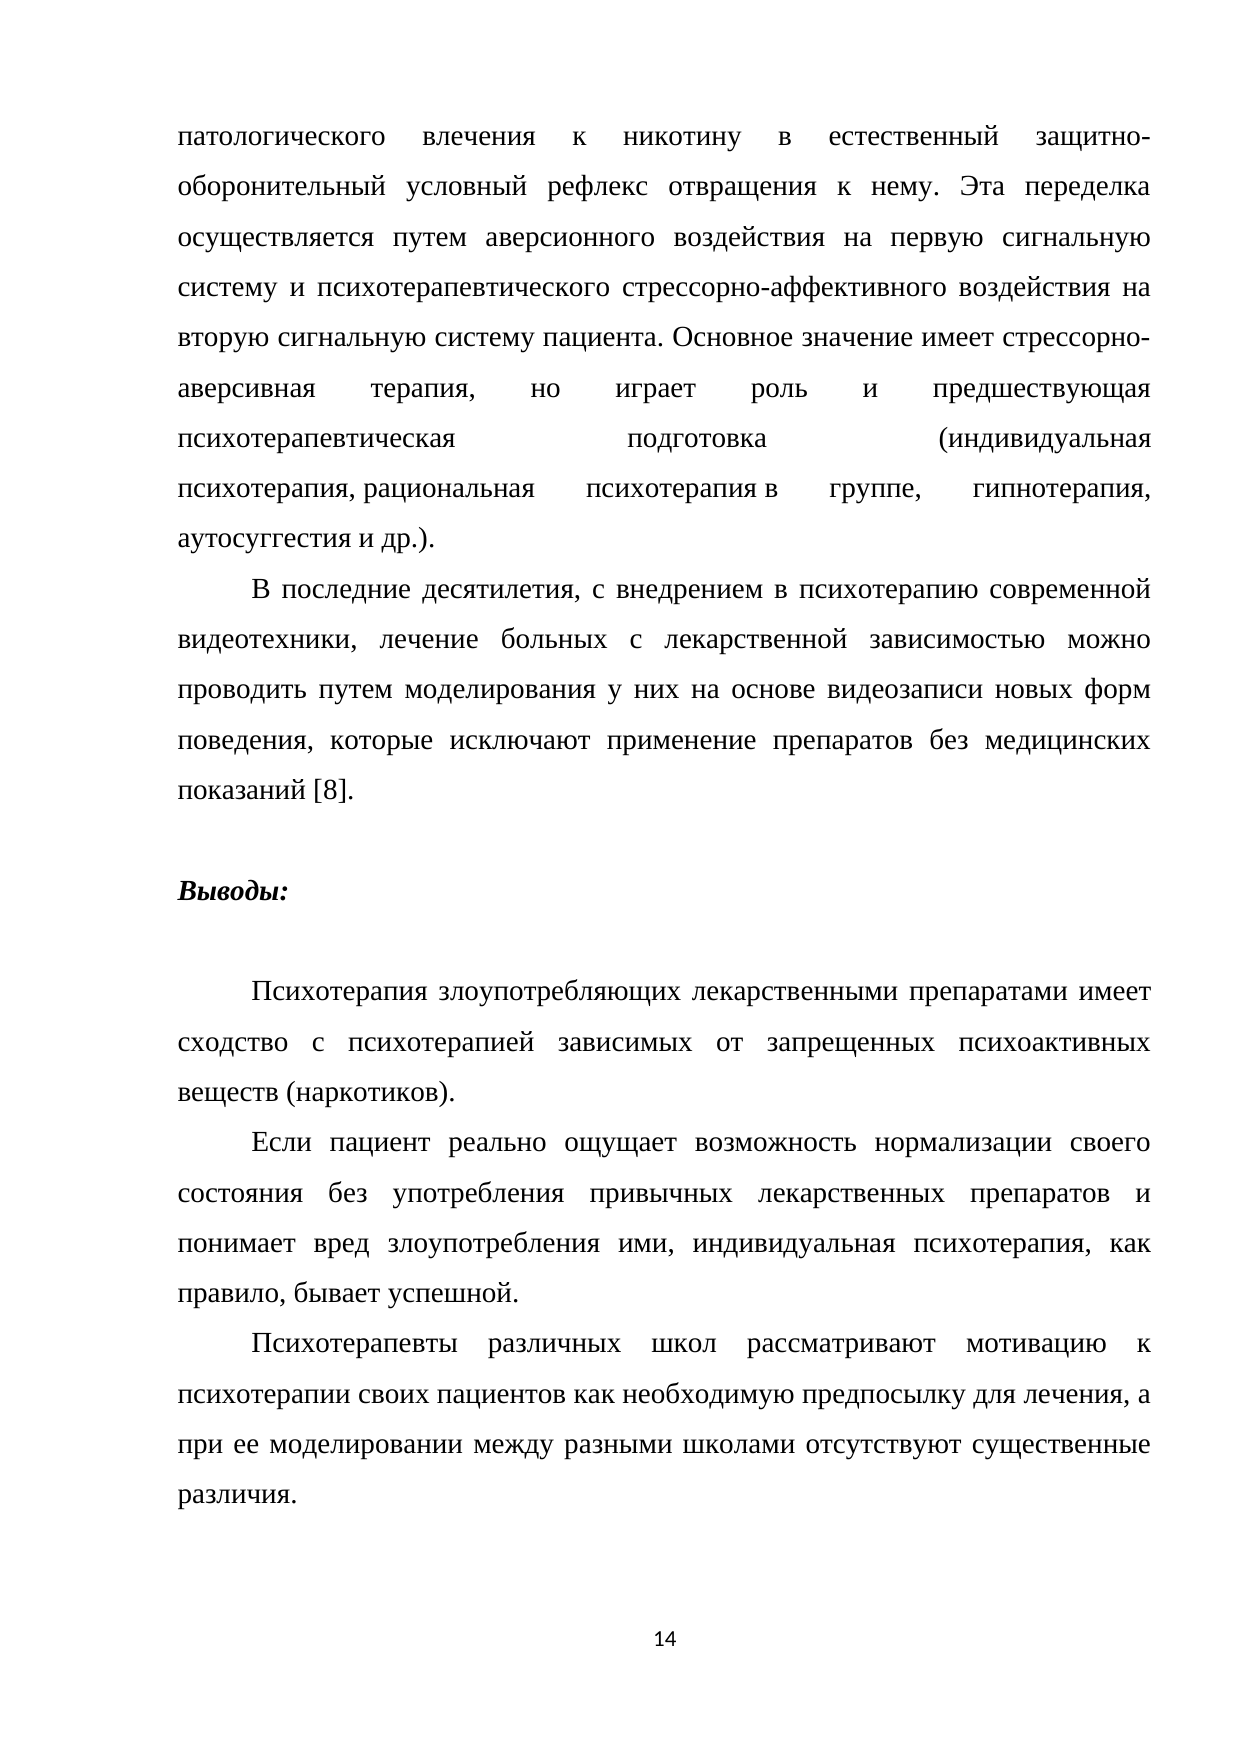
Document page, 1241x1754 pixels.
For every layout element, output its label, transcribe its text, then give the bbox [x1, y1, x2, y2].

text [177, 118, 1152, 554]
text Психотерапия злоупотребляющих лекарственными препаратами имеет сходство с психотерапией зависимых от запрещенных психоактивных веществ (наркотиков). [177, 973, 1152, 1108]
text Психотерапевты различных школ рассматривают мотивацию к психотерапии своих пациентов как необходимую предпосылку для лечения, а при ее моделировании между разными школами отсутствуют существенные различия. [177, 1326, 1152, 1510]
text Если пациент реально ощущает возможность нормализации своего состояния без употребления привычных лекарственных препаратов и понимает вред злоупотребления ими, индивидуальная психотерапия, как правило, бывает успешной. [177, 1124, 1152, 1309]
text Выводы: [177, 873, 1152, 906]
text В последние десятилетия, с внедрением в психотерапию современной видеотехники, лечение больных с лекарственной зависимостью можно проводить путем моделирования у них на основе видеозаписи новых форм поведения, которые исключают применение препаратов без медицинских показаний [8]. [177, 571, 1152, 806]
